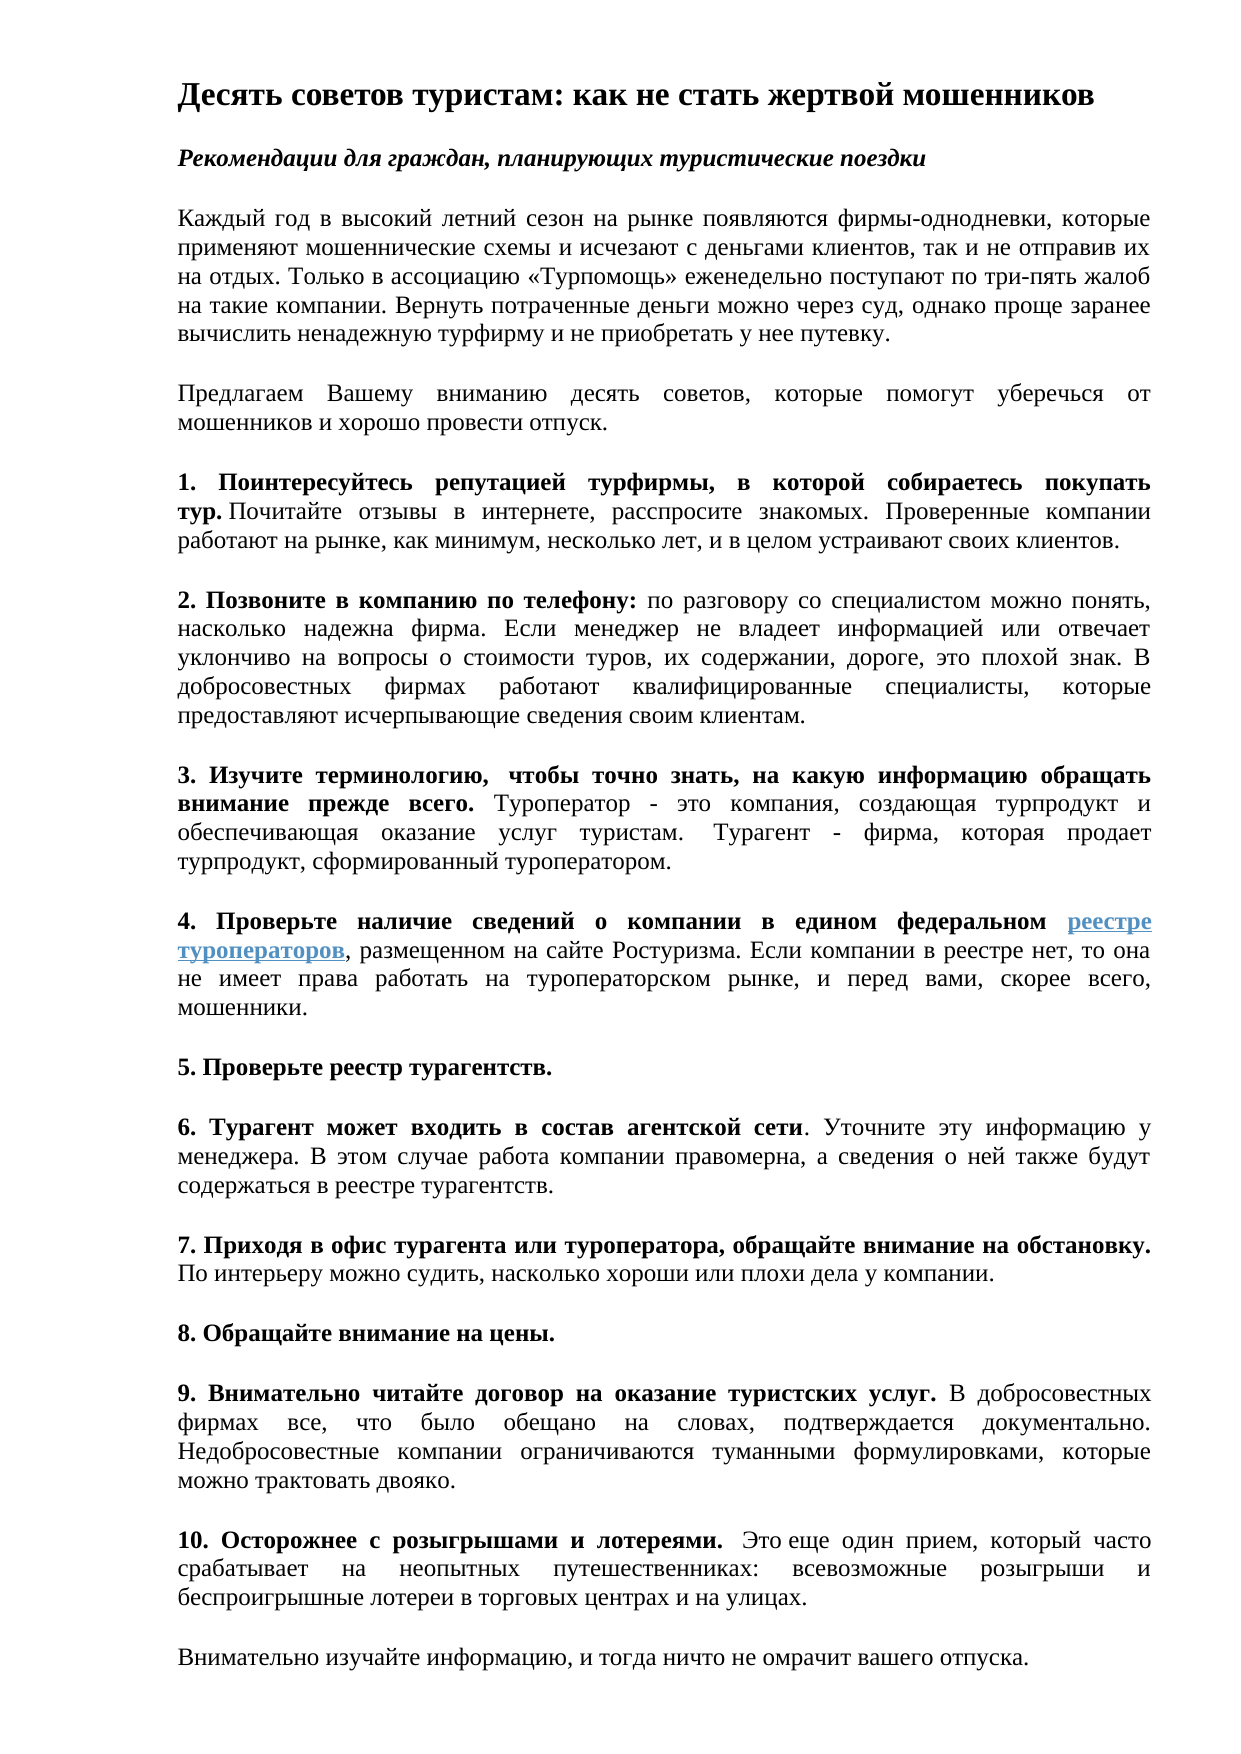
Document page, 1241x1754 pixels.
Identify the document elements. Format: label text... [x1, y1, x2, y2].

text 6. Турагент может входить в состав агентской сети. Уточните эту информацию у менеджера. В этом случае работа компании правомерна, а сведения о ней также будут содержаться в реестре турагентств. [177, 1112, 1152, 1198]
text 10. Осторожнее с розыгрышами и лотереями. Это еще один прием, который часто срабатывает на неопытных путешественниках: всевозможные розыгрыши и беспроигрышные лотереи в торговых центрах и на улицах. [177, 1525, 1152, 1611]
text 1. Поинтересуйтесь репутацией турфирмы, в которой собираетесь покупать тур. Почитайте отзывы в интернете, расспросите знакомых. Проверенные компании работают на рынке, как минимум, несколько лет, и в целом устраивают своих клиентов. [177, 467, 1152, 553]
text 9. Внимательно читайте договор на оказание туристских услуг. В добросовестных фирмах все, что было обещано на словах, подтверждается документально. Недобросовестные компании ограничиваются туманными формулировками, которые можно трактовать двояко. [177, 1378, 1152, 1493]
text 7. Приходя в офис турагента или туроператора, обращайте внимание на обстановку. По интерьеру можно судить, насколько хороши или плохи дела у компании. [177, 1230, 1152, 1287]
text Предлагаем Вашему вниманию десять советов, которые помогут уберечься от мошенников и хорошо провести отпуск. [177, 378, 1152, 436]
text 8. Обращайте внимание на цены. [177, 1318, 1152, 1347]
text Каждый год в высокий летний сезон на рынке появляются фирмы-однодневки, которые применяют мошеннические схемы и исчезают с деньгами клиентов, так и не отправив их на отдых. Только в ассоциацию «Турпомощь» еженедельно поступают по три-пять жалоб на такие компании. Вернуть потраченные деньги можно через суд, однако проще заранее вычислить ненадежную турфирму и не приобретать у нее путевку. [177, 203, 1152, 347]
text 4. Проверьте наличие сведений о компании в едином федеральном реестре туроператоров, размещенном на сайте Ростуризма. Если компании в реестре нет, то она не имеет права работать на туроператорском рынке, и перед вами, скорее всего, мошенники. [177, 906, 1152, 1021]
text 2. Позвоните в компанию по телефону: по разговору со специалистом можно понять, насколько надежна фирма. Если менеджер не владеет информацией или отвечает уклончиво на вопросы о стоимости туров, их содержании, дороге, это плохой знак. В добросовестных фирмах работают квалифицированные специалисты, которые предоставляют исчерпывающие сведения своим клиентам. [177, 585, 1152, 728]
text 3. Изучите терминологию, чтобы точно знать, на какую информацию обращать внимание прежде всего. Туроператор - это компания, создающая турпродукт и обеспечивающая оказание услуг туристам. Турагент - фирма, которая продает турпродукт, сформированный туроператором. [177, 760, 1152, 875]
text 5. Проверьте реестр турагентств. [177, 1052, 1152, 1081]
text Десять советов туристам: как не стать жертвой мошенников [177, 74, 1152, 112]
text Рекомендации для граждан, планирующих туристические поездки [177, 143, 1152, 172]
text Внимательно изучайте информацию, и тогда ничто не омрачит вашего отпуска. [177, 1642, 1152, 1671]
